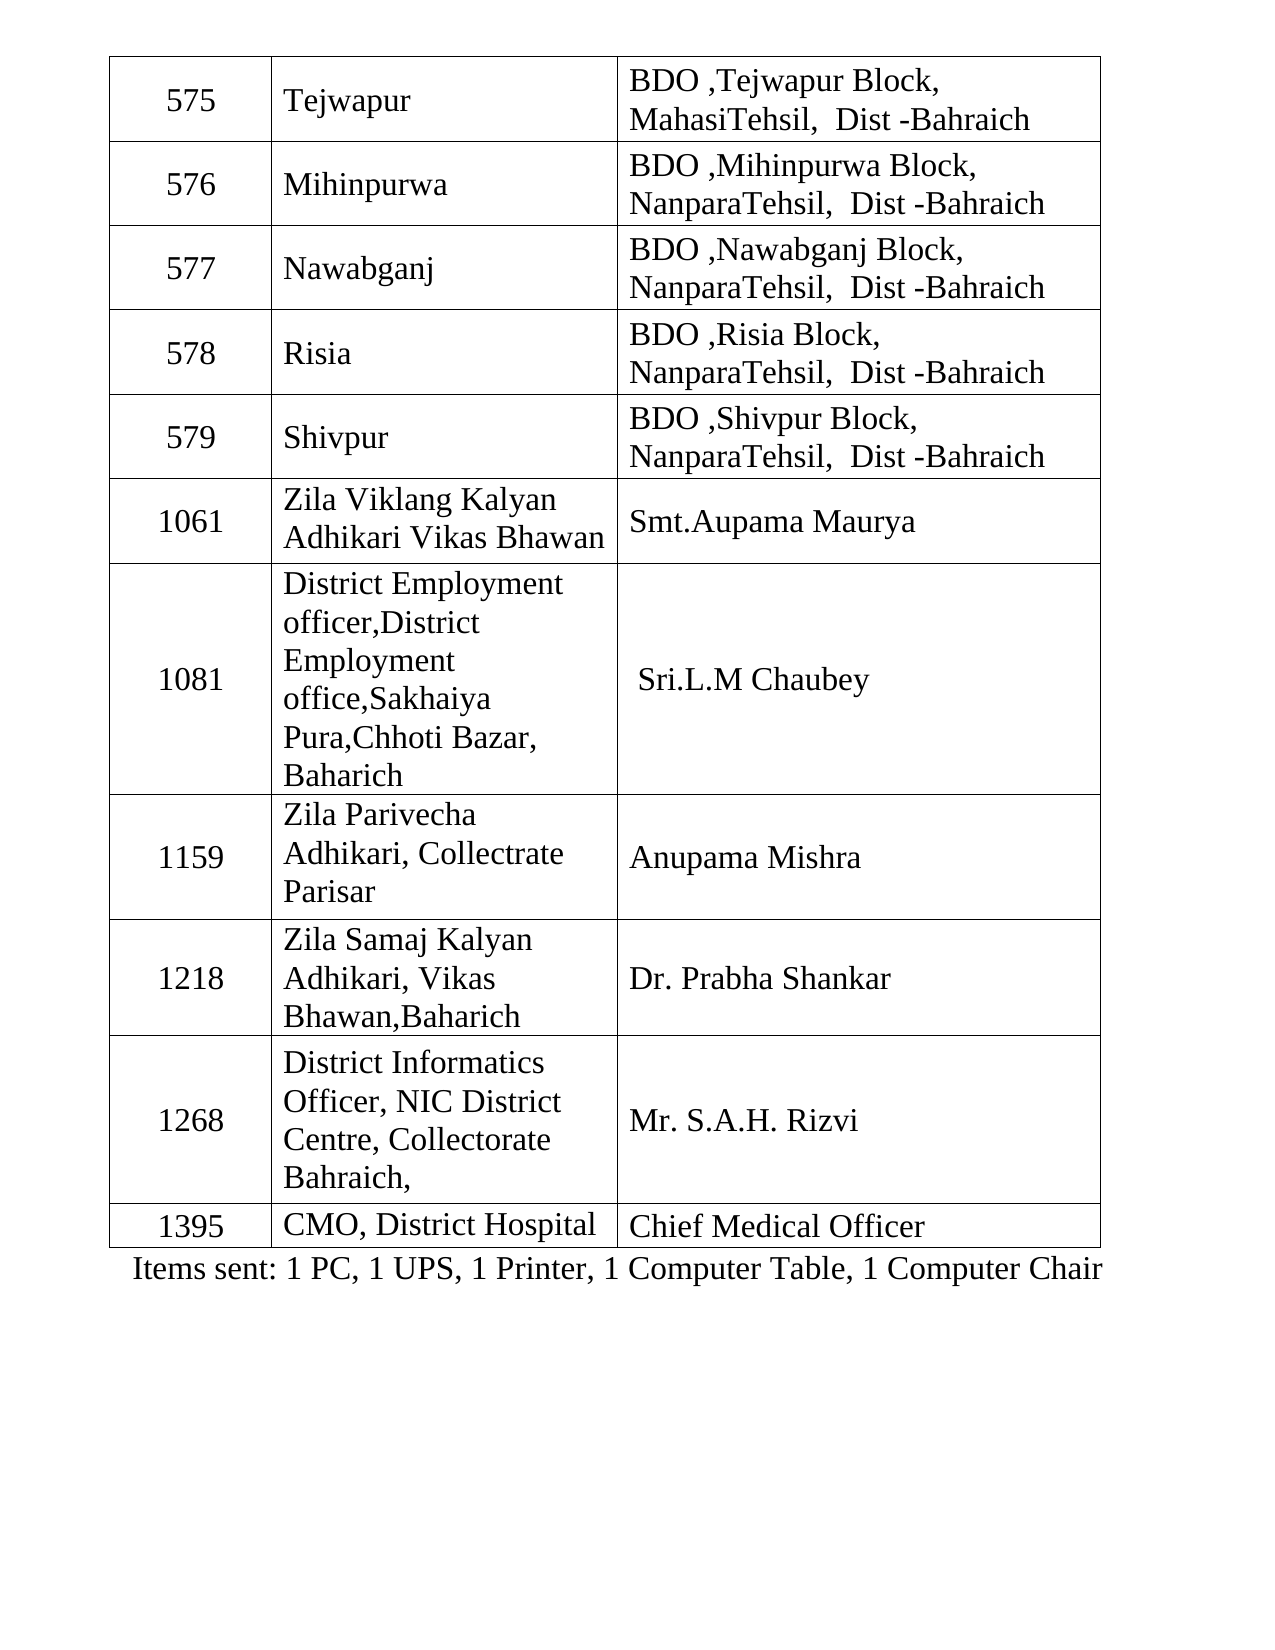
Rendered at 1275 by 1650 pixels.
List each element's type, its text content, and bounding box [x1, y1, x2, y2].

text Items sent: 1 PC, 1 UPS, 1 Printer, 1 Computer Table, 1 Computer Chair [132, 1248, 1200, 1286]
table_cell Zila Viklang Kalyan Adhikari Vikas Bhawan [272, 479, 617, 562]
table_cell 1395 [110, 1204, 271, 1247]
table_cell 579 [110, 395, 271, 478]
table_cell 1061 [110, 479, 271, 562]
table_cell 576 [110, 142, 271, 225]
table_cell Nawabganj [272, 226, 617, 309]
table_cell BDO ,Tejwapur Block, MahasiTehsil, Dist -Bahraich [618, 57, 1100, 141]
table_cell 578 [110, 310, 271, 394]
table_cell 1218 [110, 920, 271, 1034]
table_cell CMO, District Hospital [272, 1204, 617, 1247]
table_cell Anupama Mishra [618, 795, 1100, 918]
table_cell Shivpur [272, 395, 617, 478]
table_cell BDO ,Nawabganj Block, NanparaTehsil, Dist -Bahraich [618, 226, 1100, 309]
table_cell Tejwapur [272, 57, 617, 141]
table_cell Risia [272, 310, 617, 394]
table_cell 575 [110, 57, 271, 141]
table_cell Dr. Prabha Shankar [618, 920, 1100, 1034]
table_cell Chief Medical Officer [618, 1204, 1100, 1247]
table_cell 577 [110, 226, 271, 309]
table_cell Mihinpurwa [272, 142, 617, 225]
table_cell District Employment officer,District Employment office,Sakhaiya Pura,Chhoti Bazar, Baharich [272, 564, 617, 793]
table_cell 1081 [110, 564, 271, 793]
table_cell Zila Samaj Kalyan Adhikari, Vikas Bhawan,Baharich [272, 920, 617, 1034]
table_cell Mr. S.A.H. Rizvi [618, 1036, 1100, 1203]
table_cell District Informatics Officer, NIC District Centre, Collectorate Bahraich, [272, 1036, 617, 1203]
table_cell Zila Parivecha Adhikari, Collectrate Parisar [272, 795, 617, 918]
table_cell BDO ,Mihinpurwa Block, NanparaTehsil, Dist -Bahraich [618, 142, 1100, 225]
table_cell Smt.Aupama Maurya [618, 479, 1100, 562]
table_cell BDO ,Shivpur Block, NanparaTehsil, Dist -Bahraich [618, 395, 1100, 478]
table_cell 1268 [110, 1036, 271, 1203]
table_cell 1159 [110, 795, 271, 918]
table_cell BDO ,Risia Block, NanparaTehsil, Dist -Bahraich [618, 310, 1100, 394]
table_cell Sri.L.M Chaubey [618, 564, 1100, 793]
